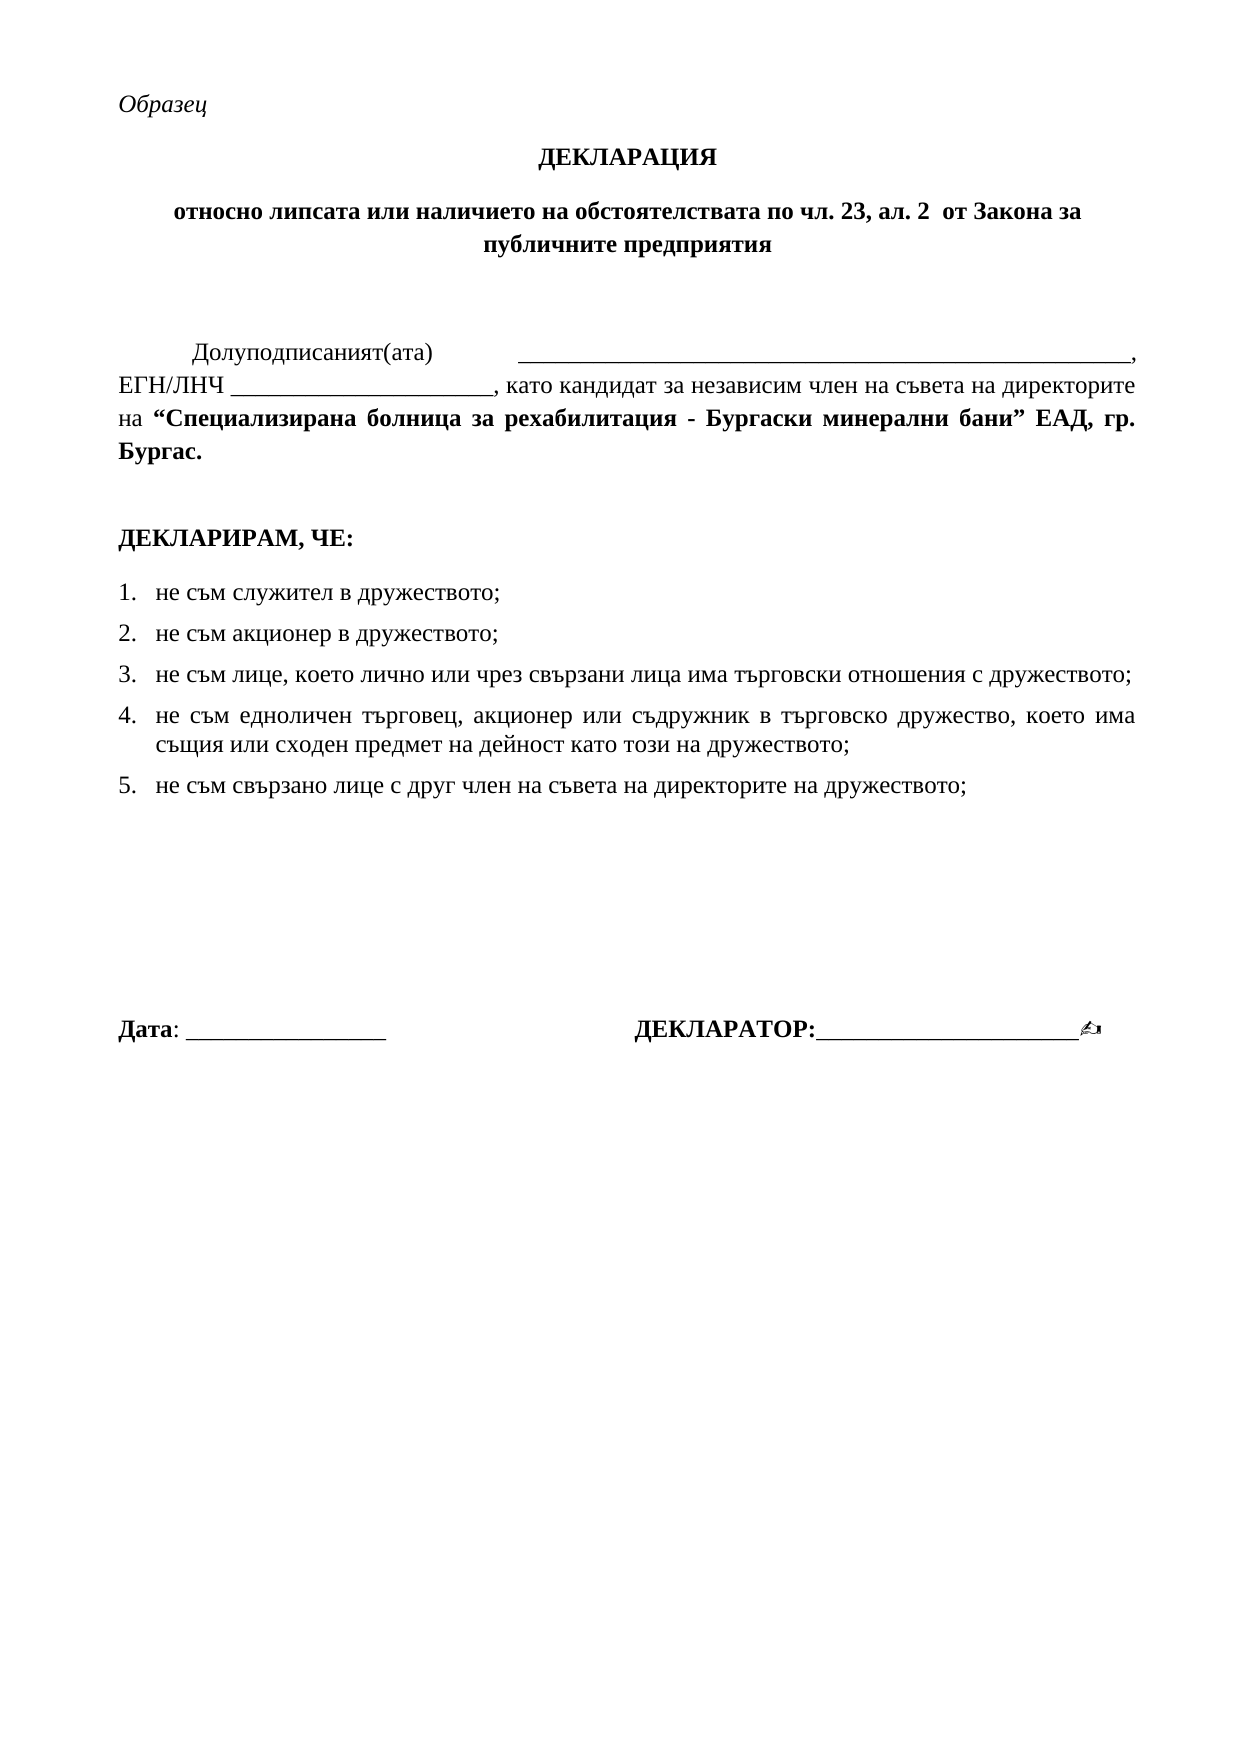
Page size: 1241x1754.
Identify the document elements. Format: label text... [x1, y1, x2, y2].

text относно липсата или наличието на обстоятелствата по чл. 23, ал. 2 от Закона за публичните предприятия [118, 196, 1137, 258]
list не съм свързано лице с друг член на съвета на директорите на дружеството; [118, 771, 1137, 799]
list не съм служител в дружеството; [118, 577, 1137, 606]
list не съм едноличен търговец, акционер или съдружник в търговско дружество, което има същия или сходен предмет на дейност като този на дружеството; [118, 701, 1137, 758]
list не съм лице, което лично или чрез свързани лица има търговски отношения с дружеството; [118, 659, 1137, 688]
text Дата: ________________ ДЕКЛАРАТОР:_____________________ [118, 1014, 1137, 1043]
list не съм акционер в дружеството; [118, 618, 1137, 647]
text Долуподписаният(ата) _________________________________________________, ЕГН/ЛНЧ _____________________, като кандидат за независим член на съвета на директорите на “Специализирана болница за рехабилитация - Бургаски минерални бани” ЕАД, гр. Бургас. [118, 337, 1137, 465]
text Образец [118, 89, 1137, 117]
text ДЕКЛАРАЦИЯ [118, 142, 1137, 171]
text ДЕКЛАРИРАМ, ЧЕ: [118, 523, 1137, 552]
